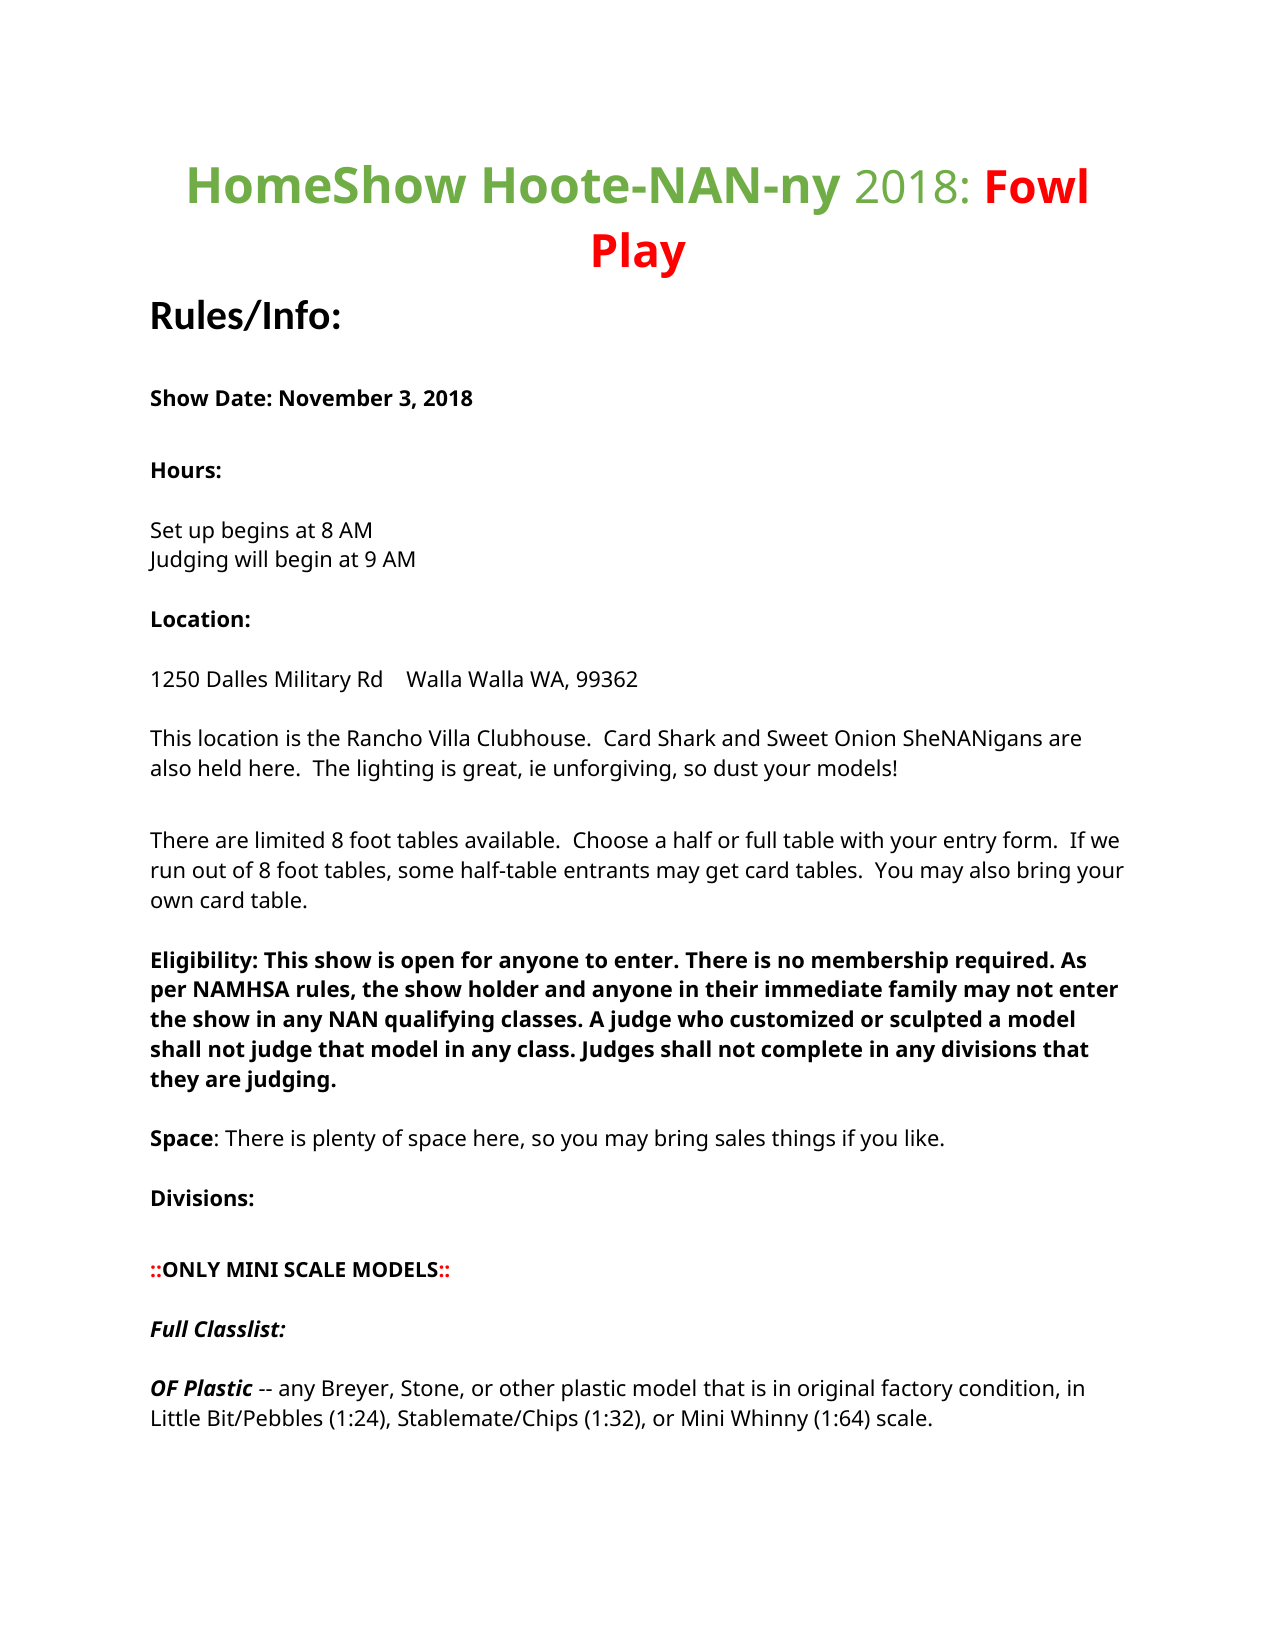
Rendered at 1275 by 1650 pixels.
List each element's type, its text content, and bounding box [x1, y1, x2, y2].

subtitle Show Date: November 3, 2018 [150, 382, 1125, 412]
subtitle OF Plastic -- any Breyer, Stone, or other plastic model that is in original factory condition, in Little Bit/Pebbles (1:24), Stablemate/Chips (1:32), or Mini Whinny (1:64) scale. [150, 1373, 1125, 1476]
subtitle There are limited 8 foot tables available. Choose a half or full table with your entry form. If we run out of 8 foot tables, some half-table entrants may get card tables. You may also bring your own card table. Eligibility: This show is open for anyone to enter. There is no membership required. As per NAMHSA rules, the show holder and anyone in their immediate family may not enter the show in any NAN qualifying classes. A judge who customized or sculpted a model shall not judge that model in any class. Judges shall not complete in any divisions that they are judging. Space: There is plenty of space here, so you may bring sales things if you like. Divisions: [150, 885, 1125, 1213]
text HomeShow Hoote-NAN-ny 2018: Fowl Play [150, 150, 1125, 281]
subtitle Rules/Info: [150, 289, 1125, 340]
subtitle Hours: Set up begins at 8 AM Judging will begin at 9 AM Location: 1250 Dalles Military Rd Walla Walla WA, 99362 This location is the Rancho Villa Clubhouse. Card Shark and Sweet Onion SheNANigans are also held here. The lighting is great, ie unforgiving, so dust your models! [150, 455, 1125, 783]
subtitle ::ONLY MINI SCALE MODELS:: Full Classlist: [150, 1255, 1125, 1343]
